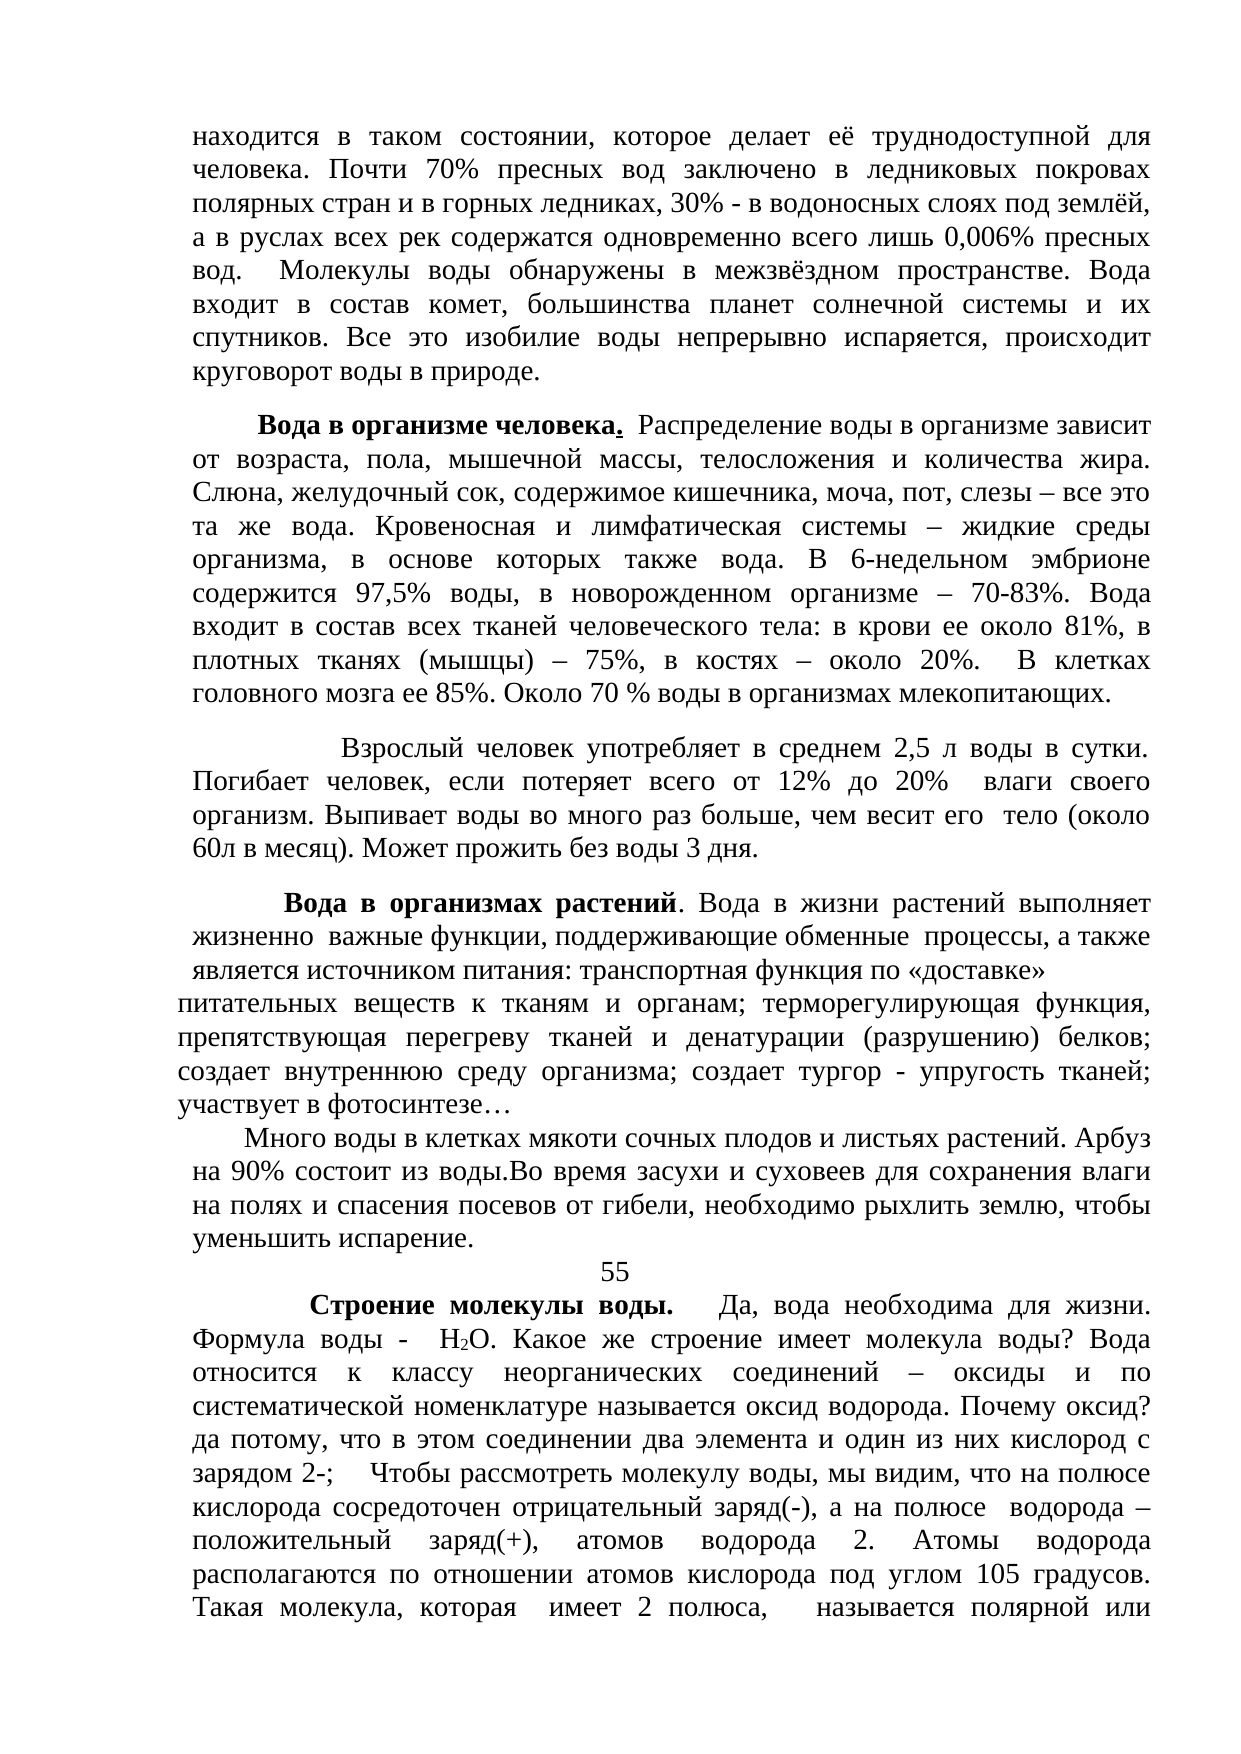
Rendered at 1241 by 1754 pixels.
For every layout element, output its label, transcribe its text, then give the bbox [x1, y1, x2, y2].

text питательных веществ к тканям и органам; терморегулирующая функция, препятствующая перегреву тканей и денатурации (разрушению) белков; создает внутреннюю среду организма; создает тургор - упругость тканей; участвует в фотосинтезе… [177, 986, 1152, 1120]
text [177, 118, 1152, 386]
text Вода в организмах растений. Вода в жизни растений выполняет жизненно важные функции, поддерживающие обменные процессы, а также является источником питания: транспортная функция по «доставке» [177, 885, 1152, 986]
text Взрослый человек употребляет в среднем 2,5 л воды в сутки. Погибает человек, если потеряет всего от 12% до 20% влаги своего организм. Выпивает воды во много раз больше, чем весит его тело (около 60л в месяц). Может прожить без воды 3 дня. [177, 730, 1152, 864]
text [177, 1287, 1152, 1623]
text 55 [177, 1254, 1152, 1287]
text Много воды в клетках мякоти сочных плодов и листьях растений. Арбуз на 90% состоит из воды.Во время засухи и суховеев для сохранения влаги на полях и спасения посевов от гибели, необходимо рыхлить землю, чтобы уменьшить испарение. [177, 1120, 1152, 1254]
text Вода в организме человека. Распределение воды в организме зависит от возраста, пола, мышечной массы, телосложения и количества жира. Слюна, желудочный сок, содержимое кишечника, моча, пот, слезы – все это та же вода. Кровеносная и лимфатическая системы – жидкие среды организма, в основе которых также вода. В 6-недельном эмбрионе содержится 97,5% воды, в новорожденном организме – 70-83%. Вода входит в состав всех тканей человеческого тела: в крови ее около 81%, в плотных тканях (мышцы) – 75%, в костях – около 20%. В клетках головного мозга ее 85%. Около 70 % воды в организмах млекопитающих. [177, 407, 1152, 709]
